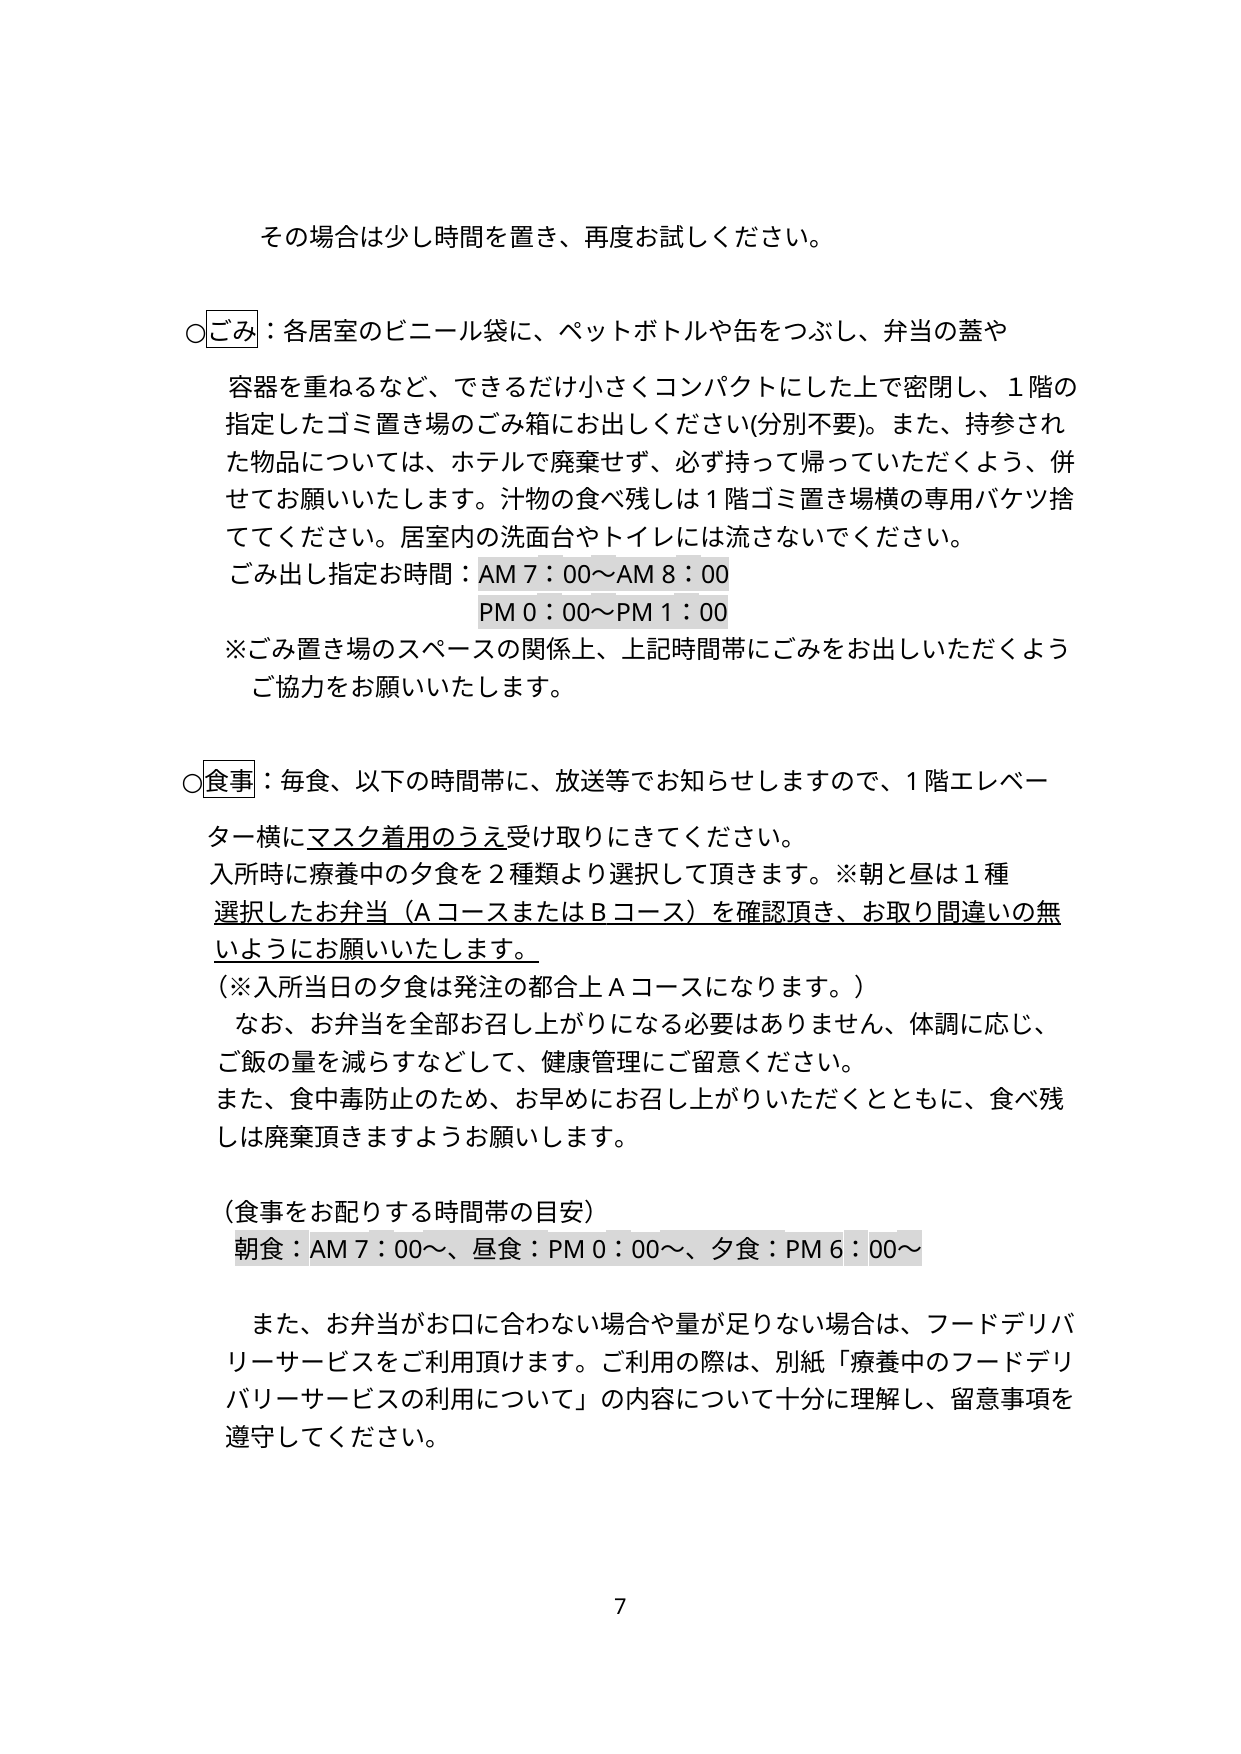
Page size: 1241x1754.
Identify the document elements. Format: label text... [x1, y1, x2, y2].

text また、食中毒防止のため、お早めにお召し上がりいただくとともに、食べ残しは廃棄頂きますようお願いします。 [214, 1079, 1081, 1154]
text 指定したゴミ置き場のごみ箱にお出しください(分別不要)。また、持参された物品については、ホテルで廃棄せず、必ず持って帰っていただくよう、併せてお願いいたします。汁物の食べ残しは1階ゴミ置き場横の専用バケツ捨ててください。居室内の洗面台やトイレには流さないでください。 [225, 404, 1081, 554]
text なお、お弁当を全部お召し上がりになる必要はありません、体調に応じ、 [159, 1004, 1081, 1042]
text ご飯の量を減らすなどして、健康管理にご留意ください。 [203, 1042, 1081, 1079]
text ※ごみ置き場のスペースの関係上、上記時間帯にごみをお出しいただくようご協力をお願いいたします。 [225, 629, 1081, 704]
text PM 0：00～PM 1：00 [203, 592, 1081, 629]
text その場合は少し時間を置き、再度お試しください。 [159, 217, 1081, 254]
text ○食事：毎食、以下の時間帯に、放送等でお知らせしますので、1階エレベーター横にマスク着用のうえ受け取りにきてください。 [181, 742, 1081, 854]
text 入所時に療養中の夕食を２種類より選択して頂きます。※朝と昼は１種 [159, 854, 1081, 892]
text （※入所当日の夕食は発注の都合上Aコースになります。） [203, 967, 1081, 1004]
text 選択したお弁当（AコースまたはBコース）を確認頂き、お取り間違いの無いようにお願いいたします。 [214, 892, 1081, 967]
text 容器を重ねるなど、できるだけ小さくコンパクトにした上で密閉し、１階の [203, 367, 1081, 404]
text ○ごみ：各居室のビニール袋に、ペットボトルや缶をつぶし、弁当の蓋や [159, 292, 1081, 367]
text 朝食：AM 7：00～、昼食：PM 0：00～、夕食：PM 6：00～ [159, 1229, 1081, 1267]
text また、お弁当がお口に合わない場合や量が足りない場合は、フードデリバリーサービスをご利用頂けます。ご利用の際は、別紙「療養中のフードデリバリーサービスの利用について」の内容について十分に理解し、留意事項を遵守してください。 [225, 1304, 1081, 1454]
text （食事をお配りする時間帯の目安） [159, 1192, 1081, 1229]
text ごみ出し指定お時間：AM 7：00～AM 8：00 [203, 554, 1081, 592]
